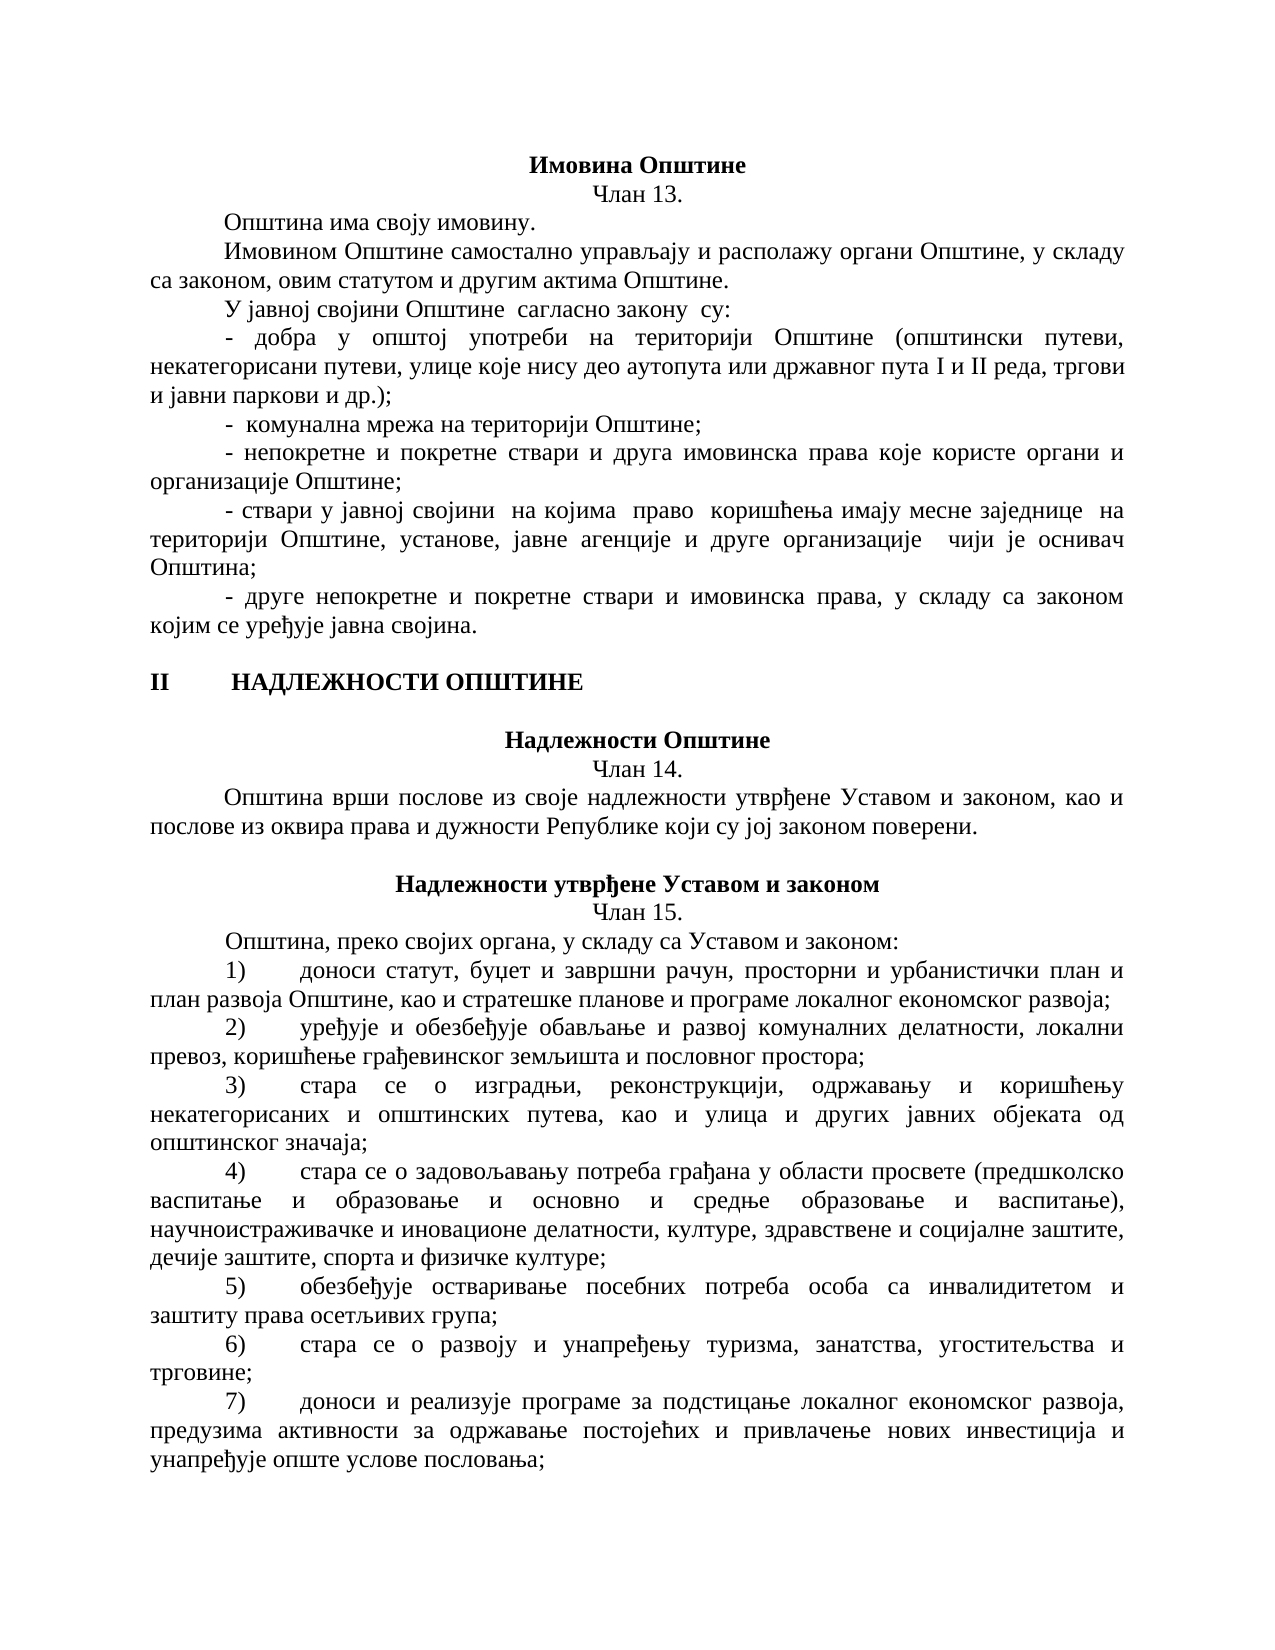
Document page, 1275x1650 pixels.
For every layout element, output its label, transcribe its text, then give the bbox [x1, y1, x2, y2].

text Имовином Општине самостално управљају и располажу органи Општине, у складу са законом, овим статутом и другим актима Општине. [150, 236, 1125, 294]
text - добра у општој употреби на територији Општине (општински путеви, некатегорисани путеви, улице које нису део аутопута или државног пута I и II реда, тргови и јавни паркови и др.); [150, 322, 1125, 409]
text Надлежности утврђене Уставом и законом [150, 869, 1125, 897]
text - ствари у јавној својини на којима право коришћења имају месне заједнице на територији Општине, установе, јавне агенције и друге организације чији је оснивач Општина; [150, 495, 1125, 581]
text Члан 14. [150, 754, 1125, 782]
text Општина, преко својих органа, у складу са Уставом и законом: [150, 926, 1125, 955]
text Члан 13. [150, 179, 1125, 207]
text 5) обезбеђује остваривање посебних потреба особа са инвалидитетом и заштиту права осетљивих група; [150, 1271, 1125, 1329]
text Општина врши послове из своје надлежности утврђене Уставом и законом, као и послове из оквира права и дужности Републике који су јој законом поверени. [150, 782, 1125, 840]
text 7) доноси и реализује програме за подстицање локалног економског развоја, предузима активности за одржавање постојећих и привлачење нових инвестиција и унапређује опште услове пословања; [150, 1386, 1125, 1472]
text 2) уређује и обезбеђује обављање и развој комуналних делатности, локални превоз, коришћење грађевинског земљишта и пословног простора; [150, 1012, 1125, 1070]
text У јавној својини Општине сагласно закону су: [150, 294, 1125, 322]
text Општина има своју имовину. [150, 207, 1125, 236]
text 1) доноси статут, буџет и завршни рачун, просторни и урбанистички план и план развоја Општине, као и стратешке планове и програме локалног економског развоја; [150, 955, 1125, 1012]
text Члан 15. [150, 897, 1125, 926]
text 4) стара се о задовољавању потреба грађана у области просвете (предшколско васпитање и образовање и основно и средње образовање и васпитање), научноистраживачке и иновационе делатности, културе, здравствене и социјалне заштите, дечије заштите, спорта и физичке културе; [150, 1156, 1125, 1271]
text - непокретне и покретне ствари и друга имовинска права које користе органи и организације Општине; [150, 437, 1125, 495]
text 6) стара се о развоју и унапређењу туризма, занатства, угоститељства и трговине; [150, 1329, 1125, 1386]
text 3) стара се о изградњи, реконструкцији, одржавању и коришћењу некатегорисаних и општинских путева, као и улица и других јавних објеката од општинског значаја; [150, 1070, 1125, 1156]
text - комунална мрежа на територији Општине; [150, 409, 1125, 437]
text - друге непокретне и покретне ствари и имовинска права, у складу са законом којим се уређује јавна својина. [150, 581, 1125, 639]
text Имовина Општине [150, 150, 1125, 179]
text II НАДЛЕЖНОСТИ ОПШТИНЕ [150, 667, 1125, 696]
text Надлежности Општине [150, 725, 1125, 754]
